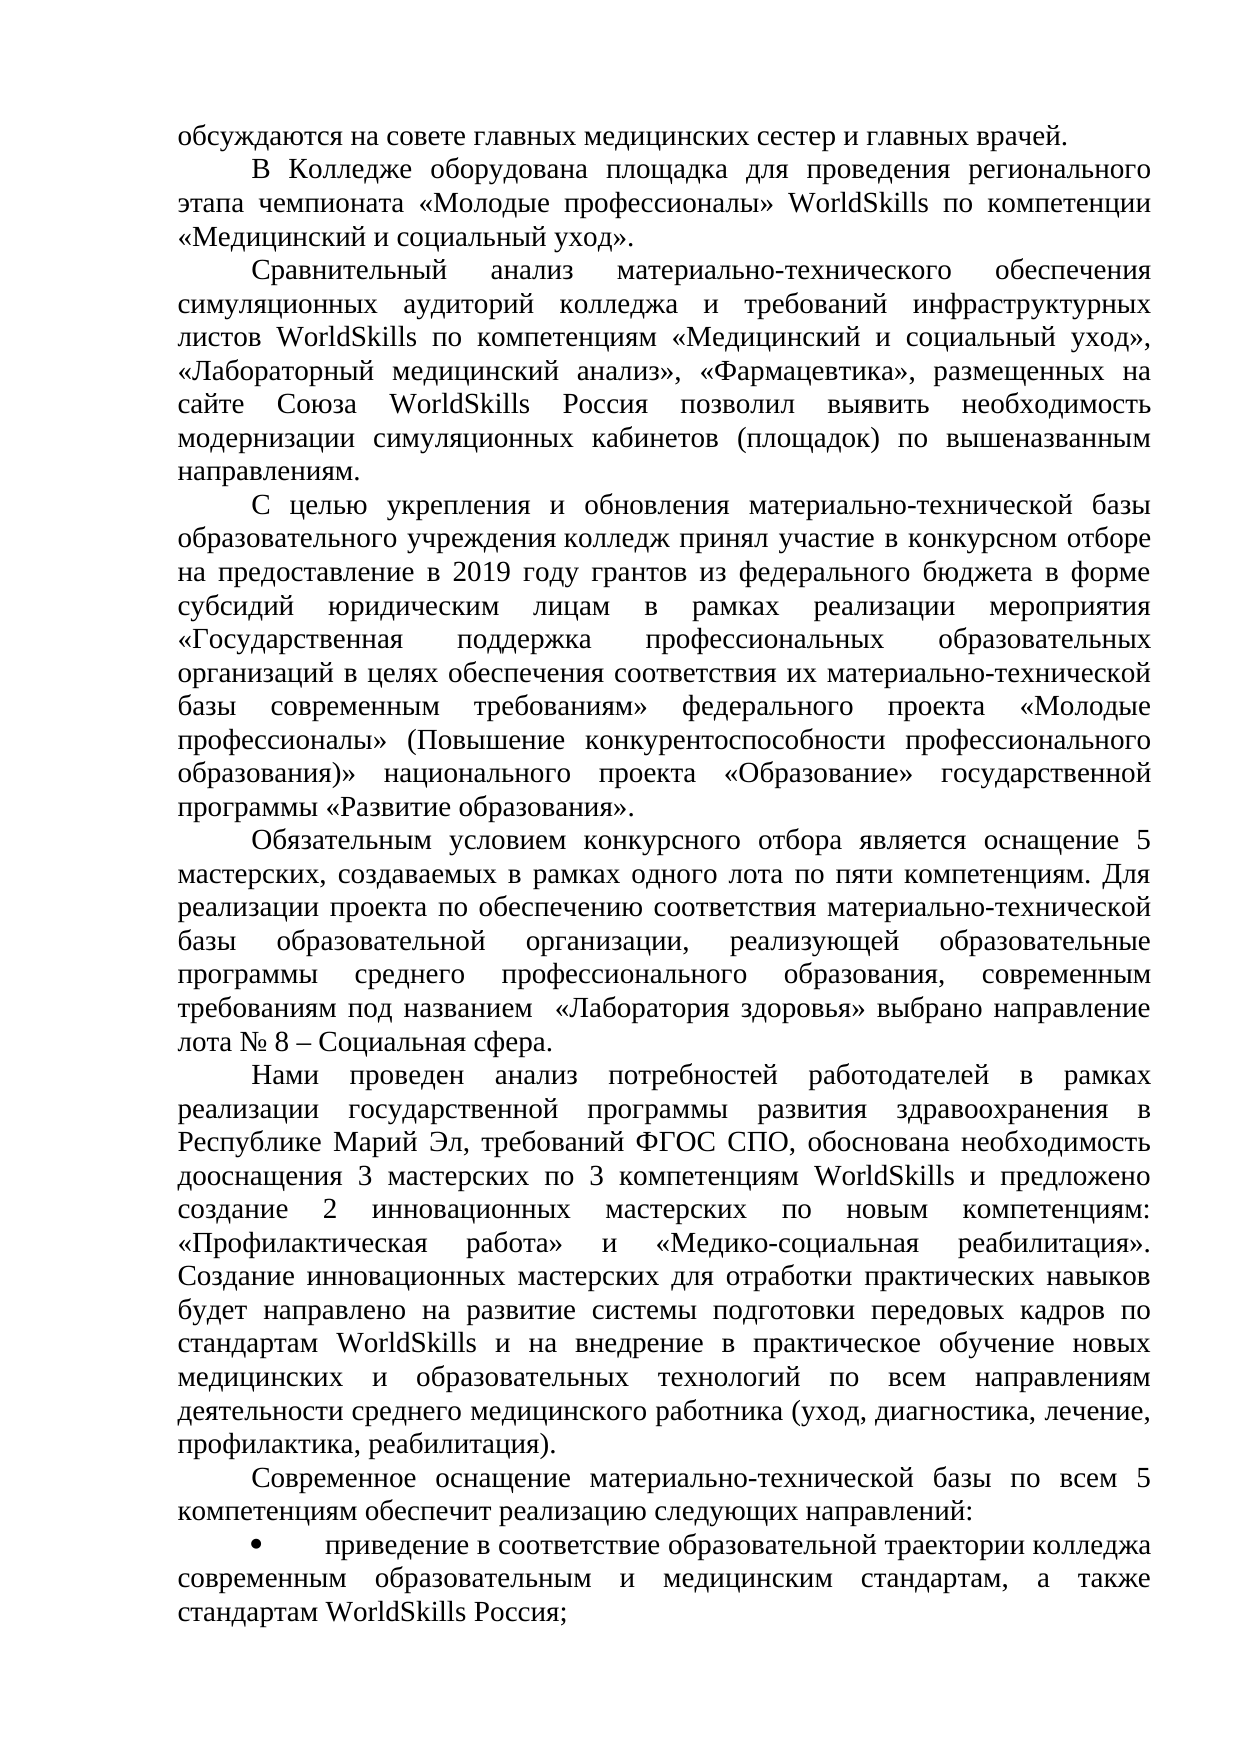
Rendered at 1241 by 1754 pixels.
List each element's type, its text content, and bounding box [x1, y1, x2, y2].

text Обязательным условием конкурсного отбора является оснащение 5 мастерских, создаваемых в рамках одного лота по пяти компетенциям. Для реализации проекта по обеспечению соответствия материально-технической базы образовательной организации, реализующей образовательные программы среднего профессионального образования, современным требованиям под названием «Лаборатория здоровья» выбрано направление лота № 8 – Социальная сфера. [177, 822, 1152, 1057]
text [177, 118, 1152, 152]
text С целью укрепления и обновления материально-технической базы образовательного учреждения колледж принял участие в конкурсном отборе на предоставление в 2019 году грантов из федерального бюджета в форме субсидий юридическим лицам в рамках реализации мероприятия «Государственная поддержка профессиональных образовательных организаций в целях обеспечения соответствия их материально-технической базы современным требованиям» федерального проекта «Молодые профессионалы» (Повышение конкурентоспособности профессионального образования)» национального проекта «Образование» государственной программы «Развитие образования». [177, 487, 1152, 822]
text В Колледже оборудована площадка для проведения регионального этапа чемпионата «Молодые профессионалы» WorldSkills по компетенции «Медицинский и социальный уход». [177, 152, 1152, 252]
text Нами проведен анализ потребностей работодателей в рамках реализации государственной программы развития здравоохранения в Республике Марий Эл, требований ФГОС СПО, обоснована необходимость дооснащения 3 мастерских по 3 компетенциям WorldSkills и предложено создание 2 инновационных мастерских по новым компетенциям: «Профилактическая работа» и «Медико-социальная реабилитация». Создание инновационных мастерских для отработки практических навыков будет направлено на развитие системы подготовки передовых кадров по стандартам WorldSkills и на внедрение в практическое обучение новых медицинских и образовательных технологий по всем направлениям деятельности среднего медицинского работника (уход, диагностика, лечение, профилактика, реабилитация). [177, 1057, 1152, 1460]
text Сравнительный анализ материально-технического обеспечения симуляционных аудиторий колледжа и требований инфраструктурных листов WorldSkills по компетенциям «Медицинский и социальный уход», «Лабораторный медицинский анализ», «Фармацевтика», размещенных на сайте Союза WorldSkills Россия позволил выявить необходимость модернизации симуляционных кабинетов (площадок) по вышеназванным направлениям. [177, 252, 1152, 487]
list приведение в соответствие образовательной траектории колледжа современным образовательным и медицинским стандартам, а также стандартам WorldSkills Россия; [177, 1527, 1152, 1628]
text Современное оснащение материально-технической базы по всем 5 компетенциям обеспечит реализацию следующих направлений: [177, 1460, 1152, 1527]
